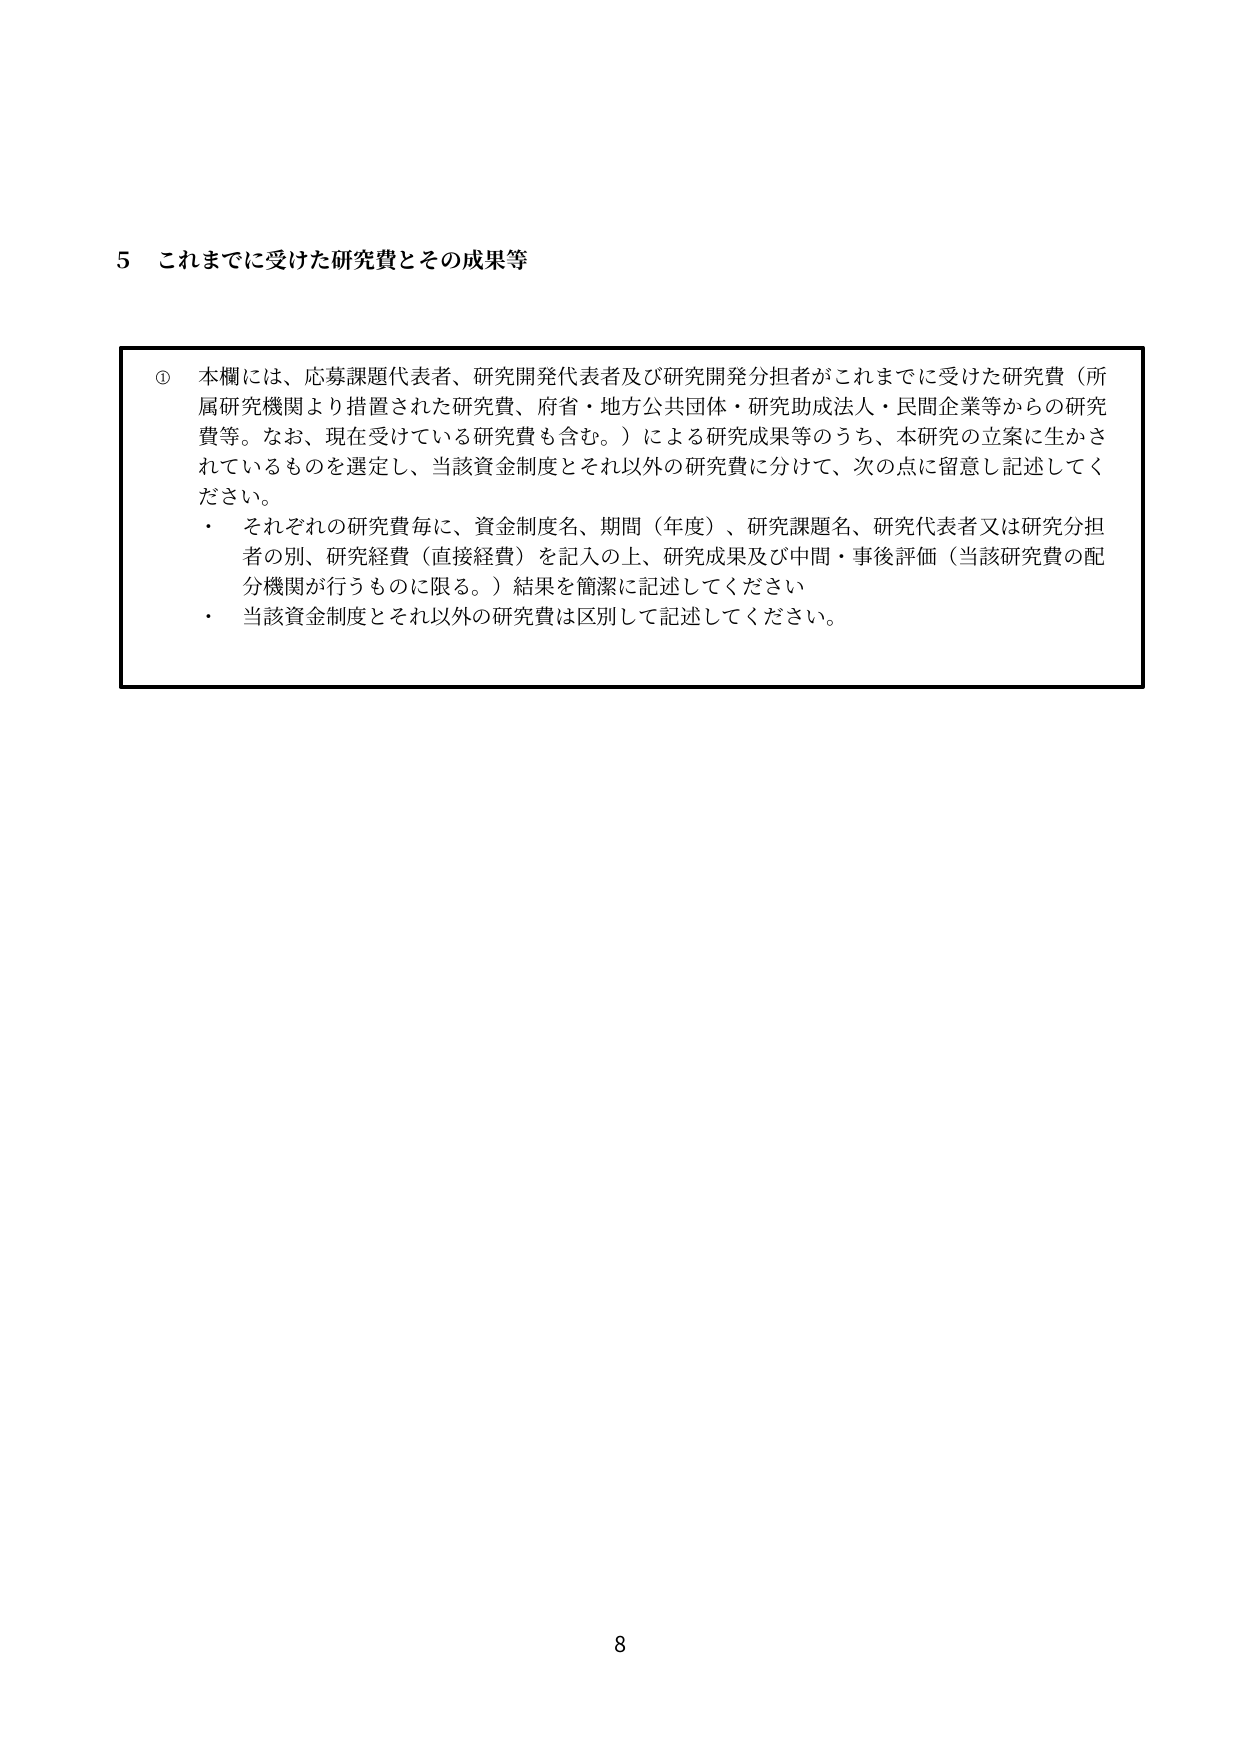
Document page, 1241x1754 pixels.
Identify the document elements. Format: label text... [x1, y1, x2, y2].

text ５ これまでに受けた研究費とその成果等 [112, 241, 1128, 278]
